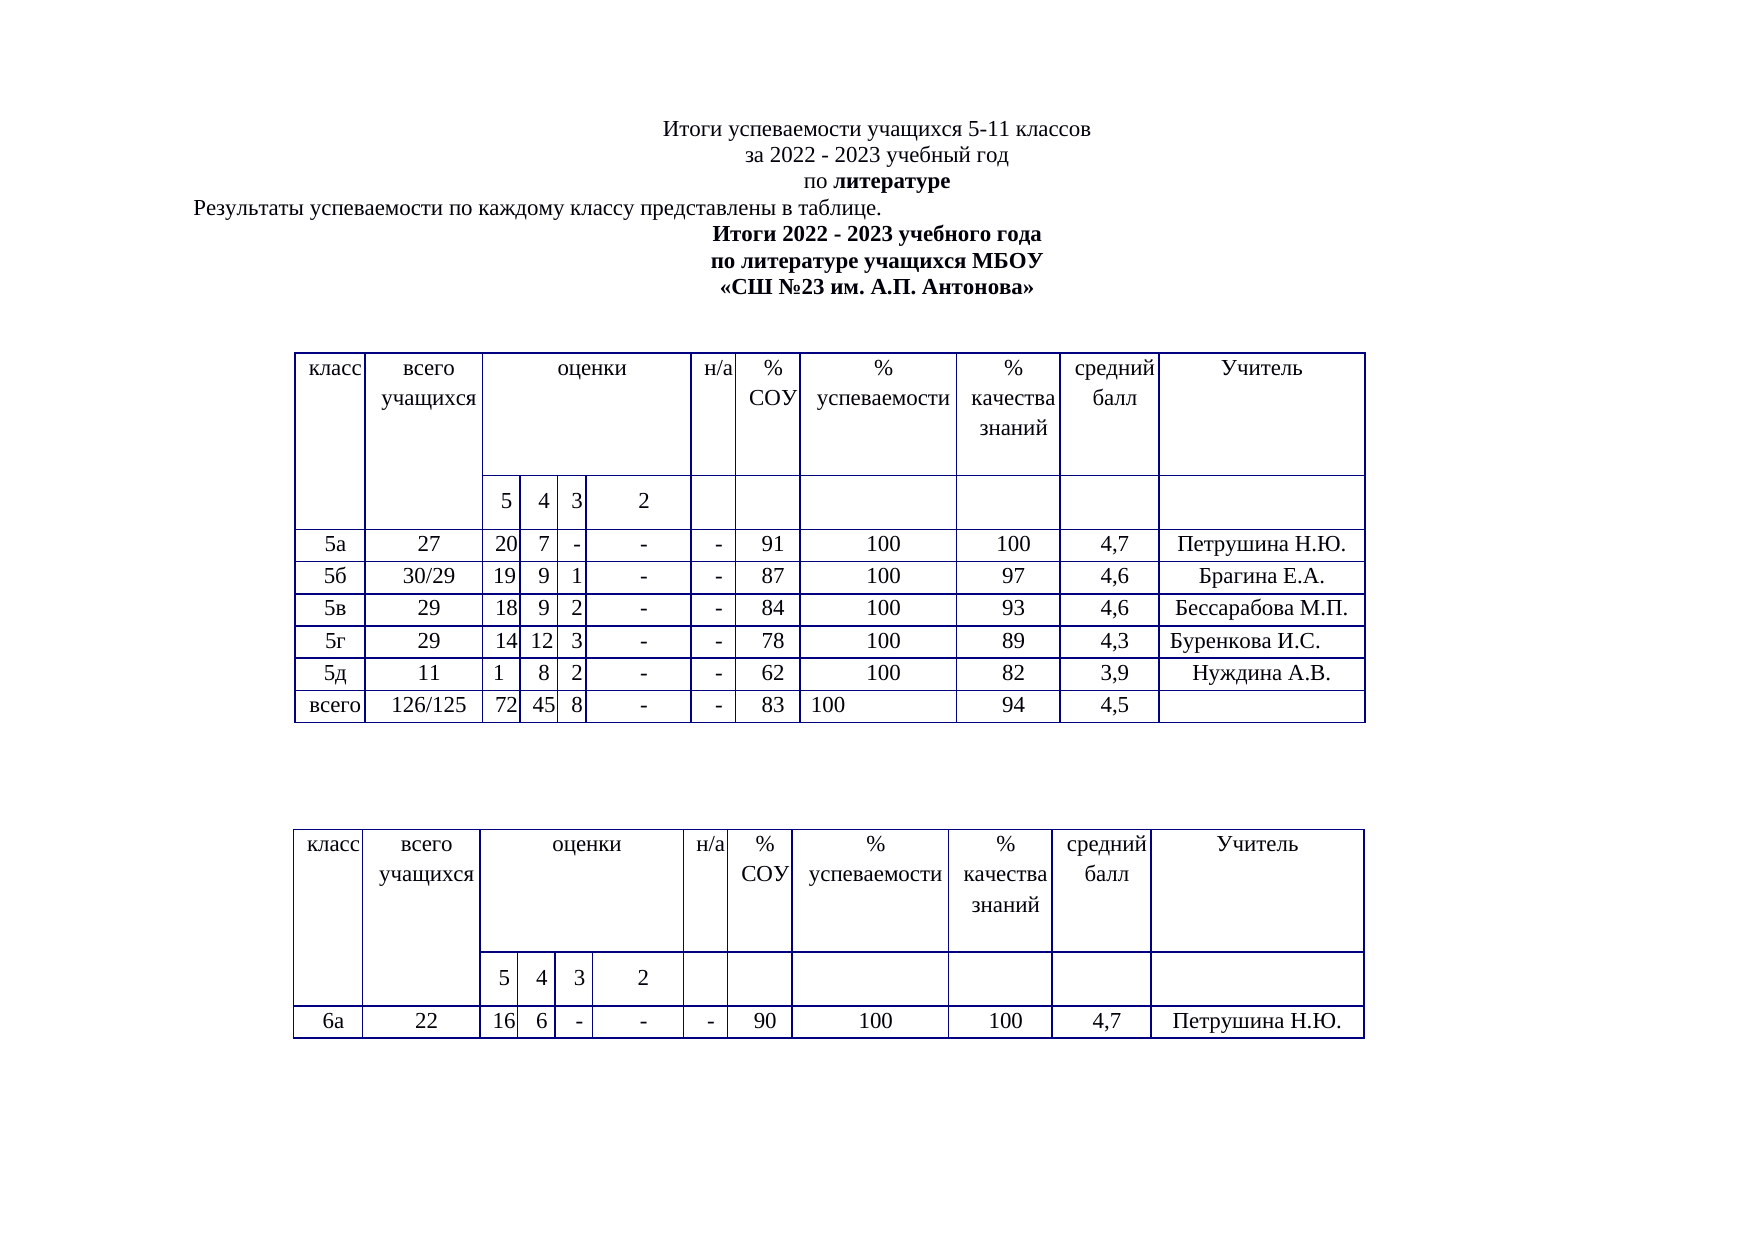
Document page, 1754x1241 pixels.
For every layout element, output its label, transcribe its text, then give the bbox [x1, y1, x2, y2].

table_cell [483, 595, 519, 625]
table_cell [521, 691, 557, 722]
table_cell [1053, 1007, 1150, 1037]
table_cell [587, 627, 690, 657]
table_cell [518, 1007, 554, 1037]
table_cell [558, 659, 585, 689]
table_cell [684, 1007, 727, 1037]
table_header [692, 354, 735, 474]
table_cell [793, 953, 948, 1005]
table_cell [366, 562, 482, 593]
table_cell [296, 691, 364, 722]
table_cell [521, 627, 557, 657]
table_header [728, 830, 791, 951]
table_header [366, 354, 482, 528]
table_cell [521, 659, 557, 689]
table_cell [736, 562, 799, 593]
text по литературе учащихся МБОУ [118, 247, 1636, 273]
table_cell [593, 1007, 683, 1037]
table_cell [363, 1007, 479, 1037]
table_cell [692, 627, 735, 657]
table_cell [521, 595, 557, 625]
text Итоги успеваемости учащихся 5-11 классов [118, 115, 1636, 141]
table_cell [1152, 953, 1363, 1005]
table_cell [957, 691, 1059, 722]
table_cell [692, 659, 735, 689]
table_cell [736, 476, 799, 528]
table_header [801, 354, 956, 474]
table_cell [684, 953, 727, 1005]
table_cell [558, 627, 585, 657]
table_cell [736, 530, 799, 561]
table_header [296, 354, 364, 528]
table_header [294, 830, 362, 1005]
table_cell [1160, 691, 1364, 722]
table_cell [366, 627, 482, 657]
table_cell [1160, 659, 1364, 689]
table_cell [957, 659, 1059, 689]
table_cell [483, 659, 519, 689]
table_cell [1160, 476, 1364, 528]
text Итоги 2022 - 2023 учебного года [118, 220, 1636, 247]
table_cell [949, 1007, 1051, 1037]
text за 2022 - 2023 учебный год [118, 141, 1636, 168]
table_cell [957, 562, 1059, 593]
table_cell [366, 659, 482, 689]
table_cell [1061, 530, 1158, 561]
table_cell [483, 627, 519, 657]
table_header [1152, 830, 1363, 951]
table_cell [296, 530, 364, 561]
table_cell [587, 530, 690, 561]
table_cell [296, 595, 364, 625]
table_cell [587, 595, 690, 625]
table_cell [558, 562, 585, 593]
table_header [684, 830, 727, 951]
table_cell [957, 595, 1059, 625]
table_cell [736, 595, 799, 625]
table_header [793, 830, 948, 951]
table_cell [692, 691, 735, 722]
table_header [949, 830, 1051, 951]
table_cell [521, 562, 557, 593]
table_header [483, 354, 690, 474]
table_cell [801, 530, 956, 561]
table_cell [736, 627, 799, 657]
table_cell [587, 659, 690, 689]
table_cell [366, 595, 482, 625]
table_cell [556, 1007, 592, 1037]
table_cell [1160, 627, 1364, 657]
text по литературе [118, 168, 1636, 194]
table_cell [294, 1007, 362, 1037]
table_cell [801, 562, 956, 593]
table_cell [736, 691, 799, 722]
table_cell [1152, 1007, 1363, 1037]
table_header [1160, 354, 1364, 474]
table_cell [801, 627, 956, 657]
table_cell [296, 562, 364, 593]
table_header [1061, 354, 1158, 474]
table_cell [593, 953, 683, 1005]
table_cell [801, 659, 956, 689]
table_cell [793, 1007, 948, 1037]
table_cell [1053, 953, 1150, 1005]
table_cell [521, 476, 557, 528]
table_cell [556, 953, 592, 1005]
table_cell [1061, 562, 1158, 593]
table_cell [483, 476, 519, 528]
text Результаты успеваемости по каждому классу представлены в таблице. [193, 194, 1636, 220]
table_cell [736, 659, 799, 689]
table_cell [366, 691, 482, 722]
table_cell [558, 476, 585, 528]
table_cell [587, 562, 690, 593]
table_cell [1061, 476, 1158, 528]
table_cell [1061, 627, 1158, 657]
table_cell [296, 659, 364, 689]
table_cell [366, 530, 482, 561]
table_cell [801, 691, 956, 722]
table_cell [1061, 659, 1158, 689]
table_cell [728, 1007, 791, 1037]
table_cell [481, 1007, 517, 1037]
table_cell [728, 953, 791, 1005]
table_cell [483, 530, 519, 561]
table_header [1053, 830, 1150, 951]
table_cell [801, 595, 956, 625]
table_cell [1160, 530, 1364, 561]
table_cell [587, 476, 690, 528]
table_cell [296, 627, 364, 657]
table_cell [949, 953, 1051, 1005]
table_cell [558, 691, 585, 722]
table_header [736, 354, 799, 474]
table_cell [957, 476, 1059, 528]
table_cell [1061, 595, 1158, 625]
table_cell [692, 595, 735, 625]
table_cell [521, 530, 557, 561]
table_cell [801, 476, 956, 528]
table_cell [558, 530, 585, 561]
text «СШ №23 им. А.П. Антонова» [118, 273, 1636, 299]
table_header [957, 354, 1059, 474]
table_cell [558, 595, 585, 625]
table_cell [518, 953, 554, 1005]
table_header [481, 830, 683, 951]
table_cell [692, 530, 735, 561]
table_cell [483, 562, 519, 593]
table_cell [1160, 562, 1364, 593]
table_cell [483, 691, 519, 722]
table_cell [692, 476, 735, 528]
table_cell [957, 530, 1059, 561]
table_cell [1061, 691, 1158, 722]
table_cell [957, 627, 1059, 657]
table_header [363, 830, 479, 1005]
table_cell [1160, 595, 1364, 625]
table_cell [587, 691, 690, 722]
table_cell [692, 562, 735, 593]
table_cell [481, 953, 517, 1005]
